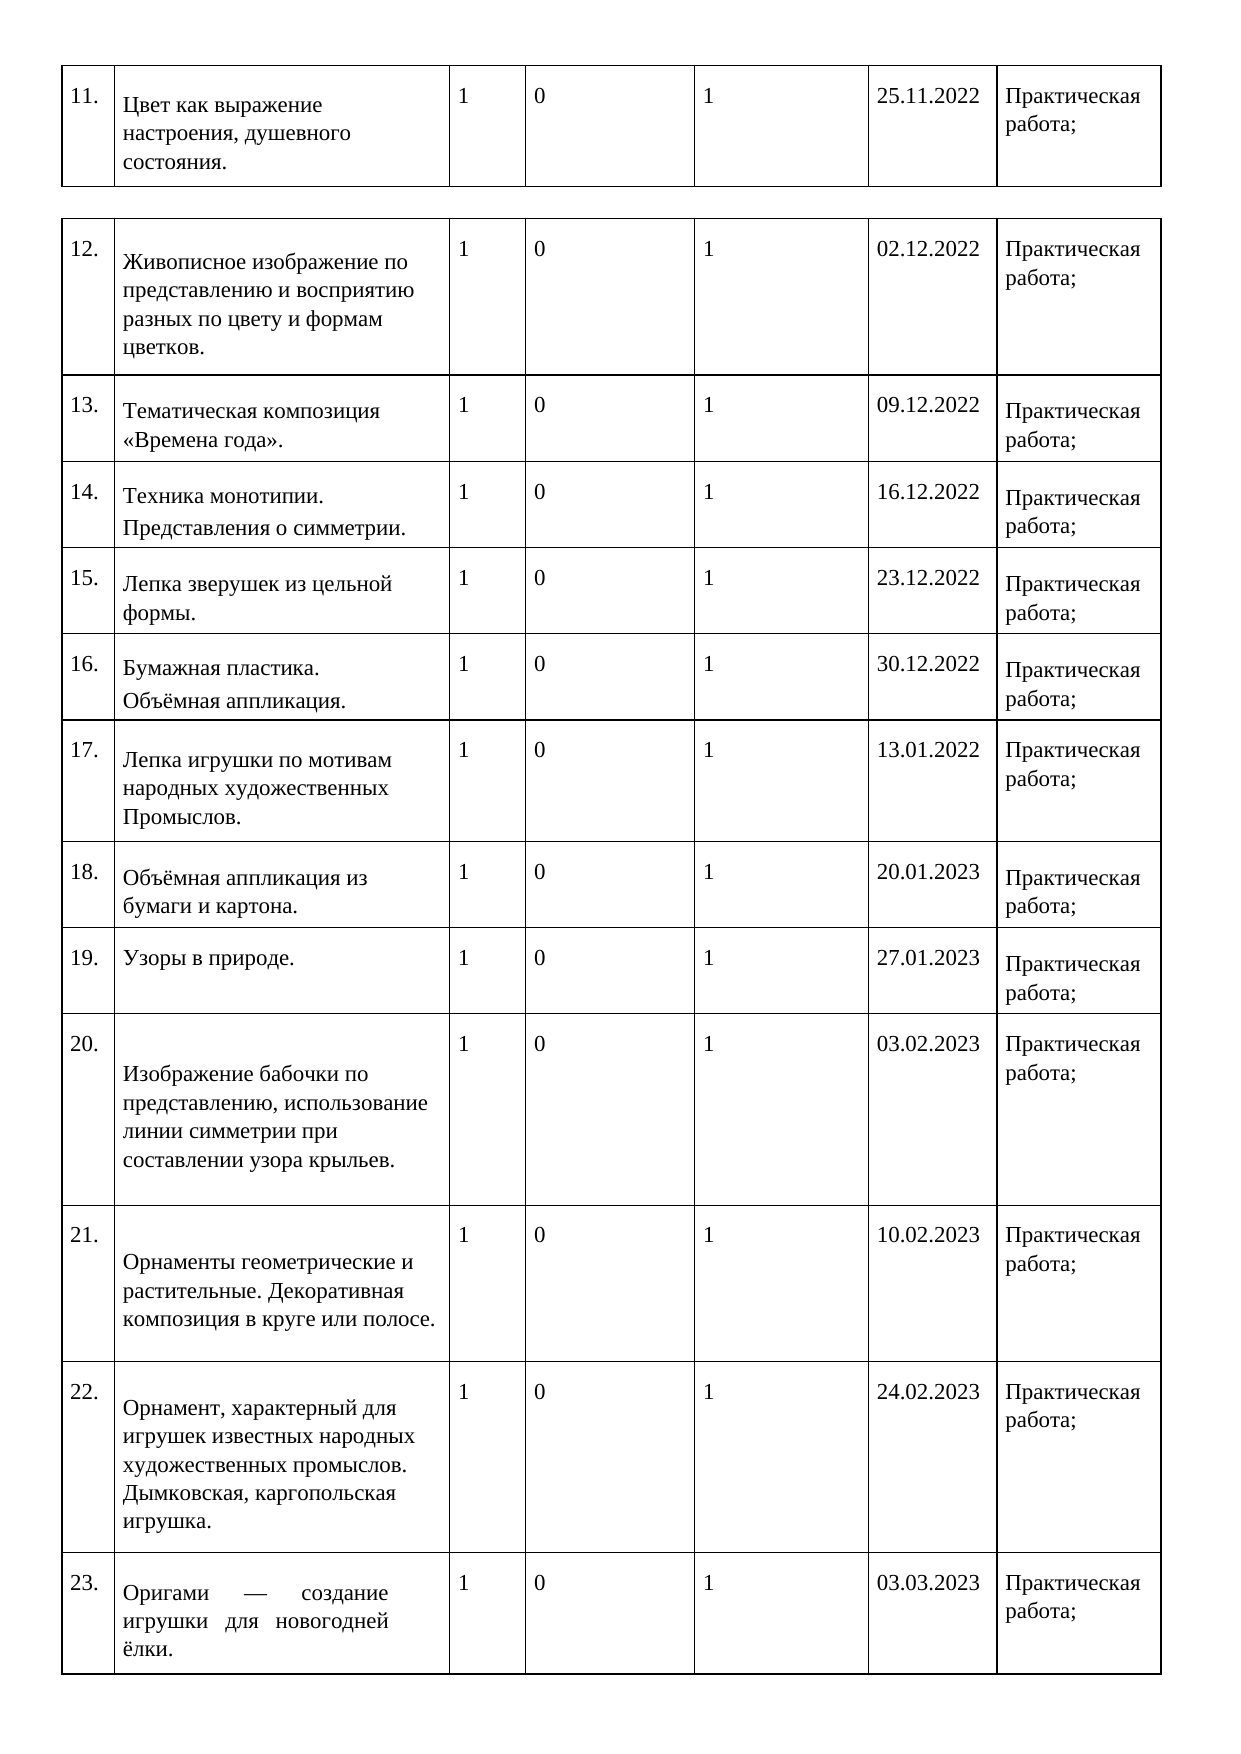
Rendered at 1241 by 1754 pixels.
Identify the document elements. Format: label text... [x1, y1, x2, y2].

table_cell 19. [63, 928, 114, 1013]
table_cell 13. [63, 376, 114, 461]
table_cell 23.12.2022 [869, 548, 996, 633]
table_cell 1 [450, 548, 525, 633]
table_cell 0 [526, 462, 694, 547]
table_cell 14. [63, 462, 114, 547]
table_cell 0 [526, 842, 694, 927]
table_cell 1 [450, 1362, 525, 1552]
table_cell 0 [526, 548, 694, 633]
table_cell 1 [450, 1206, 525, 1361]
table_cell 10.02.2023 [869, 1206, 996, 1361]
table_cell 1 [450, 1014, 525, 1204]
table_header 1 [450, 219, 525, 374]
table_cell Техника монотипии. Представления о симметрии. [115, 462, 449, 547]
table_cell 15. [63, 548, 114, 633]
table_cell 30.12.2022 [869, 634, 996, 719]
table_cell Оригами — создание игрушки для новогодней ёлки. [115, 1553, 449, 1673]
table_cell 1 [695, 1206, 868, 1361]
table_cell 0 [526, 634, 694, 719]
table_cell Цвет как выражение настроения, душевного состояния. [115, 66, 449, 186]
table_cell 17. [63, 721, 114, 841]
table_cell 0 [526, 1014, 694, 1204]
table_cell 16. [63, 634, 114, 719]
table_header Живописное изображение по представлению и восприятию разных по цвету и формам цветков. [115, 219, 449, 374]
table_cell Практическая работа; [998, 842, 1160, 927]
table_cell 18. [63, 842, 114, 927]
table_cell 0 [526, 66, 694, 186]
table_cell Практическая работа; [998, 928, 1160, 1013]
table_cell Орнаменты геометрические и растительные. Декоративная композиция в круге или полосе. [115, 1206, 449, 1361]
table_header 12. [63, 219, 114, 374]
table_cell 09.12.2022 [869, 376, 996, 461]
table_cell 1 [695, 1014, 868, 1204]
table_cell 1 [695, 842, 868, 927]
table_header Практическая работа; [998, 219, 1160, 374]
table_cell 24.02.2023 [869, 1362, 996, 1552]
table_cell 1 [450, 376, 525, 461]
table_cell 27.01.2023 [869, 928, 996, 1013]
table_cell 1 [450, 462, 525, 547]
table_cell 03.02.2023 [869, 1014, 996, 1204]
table_cell 1 [695, 66, 868, 186]
table_cell 03.03.2023 [869, 1553, 996, 1673]
table_cell 1 [450, 928, 525, 1013]
table_cell 1 [695, 548, 868, 633]
table_cell Орнамент, характерный для игрушек известных народных художественных промыслов. Дымковская, каргопольская игрушка. [115, 1362, 449, 1552]
table_cell Практическая работа; [998, 1014, 1160, 1204]
table_cell 13.01.2022 [869, 721, 996, 841]
table_cell Практическая работа; [998, 548, 1160, 633]
table_cell 1 [450, 842, 525, 927]
table_cell 23. [63, 1553, 114, 1673]
table_cell 0 [526, 928, 694, 1013]
table_cell 0 [526, 1362, 694, 1552]
table_cell 0 [526, 1206, 694, 1361]
table_cell 1 [450, 721, 525, 841]
table_header 02.12.2022 [869, 219, 996, 374]
table_cell 16.12.2022 [869, 462, 996, 547]
table_cell 1 [695, 1553, 868, 1673]
table_cell 1 [450, 1553, 525, 1673]
table_cell 22. [63, 1362, 114, 1552]
table_cell Практическая работа; [998, 376, 1160, 461]
table_cell 0 [526, 1553, 694, 1673]
table_cell 1 [695, 1362, 868, 1552]
table_cell 1 [695, 462, 868, 547]
table_cell Лепка игрушки по мотивам народных художественных Промыслов. [115, 721, 449, 841]
table_cell 11. [63, 66, 114, 186]
table_cell Практическая работа; [998, 462, 1160, 547]
table_cell 1 [695, 634, 868, 719]
table_cell Изображение бабочки по представлению, использование линии симметрии при составлении узора крыльев. [115, 1014, 449, 1204]
table_cell 1 [695, 376, 868, 461]
table_cell 0 [526, 376, 694, 461]
table_header 1 [695, 219, 868, 374]
table_cell 1 [695, 928, 868, 1013]
table_cell Узоры в природе. [115, 928, 449, 1013]
table_cell 1 [450, 634, 525, 719]
table_cell Практическая работа; [998, 634, 1160, 719]
table_cell Практическая работа; [998, 1206, 1160, 1361]
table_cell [998, 1553, 1160, 1673]
table_cell 20. [63, 1014, 114, 1204]
table_cell Практическая работа; [998, 1362, 1160, 1552]
table_cell Бумажная пластика. Объёмная аппликация. [115, 634, 449, 719]
table_cell Объёмная аппликация из бумаги и картона. [115, 842, 449, 927]
table_cell 1 [695, 721, 868, 841]
table_header 0 [526, 219, 694, 374]
table_cell Лепка зверушек из цельной формы. [115, 548, 449, 633]
table_cell Тематическая композиция «Времена года». [115, 376, 449, 461]
table_cell Практическая работа; [998, 721, 1160, 841]
table_cell 0 [526, 721, 694, 841]
table_cell 1 [450, 66, 525, 186]
table_cell 25.11.2022 [869, 66, 996, 186]
table_cell 21. [63, 1206, 114, 1361]
table_cell 20.01.2023 [869, 842, 996, 927]
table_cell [998, 66, 1160, 186]
